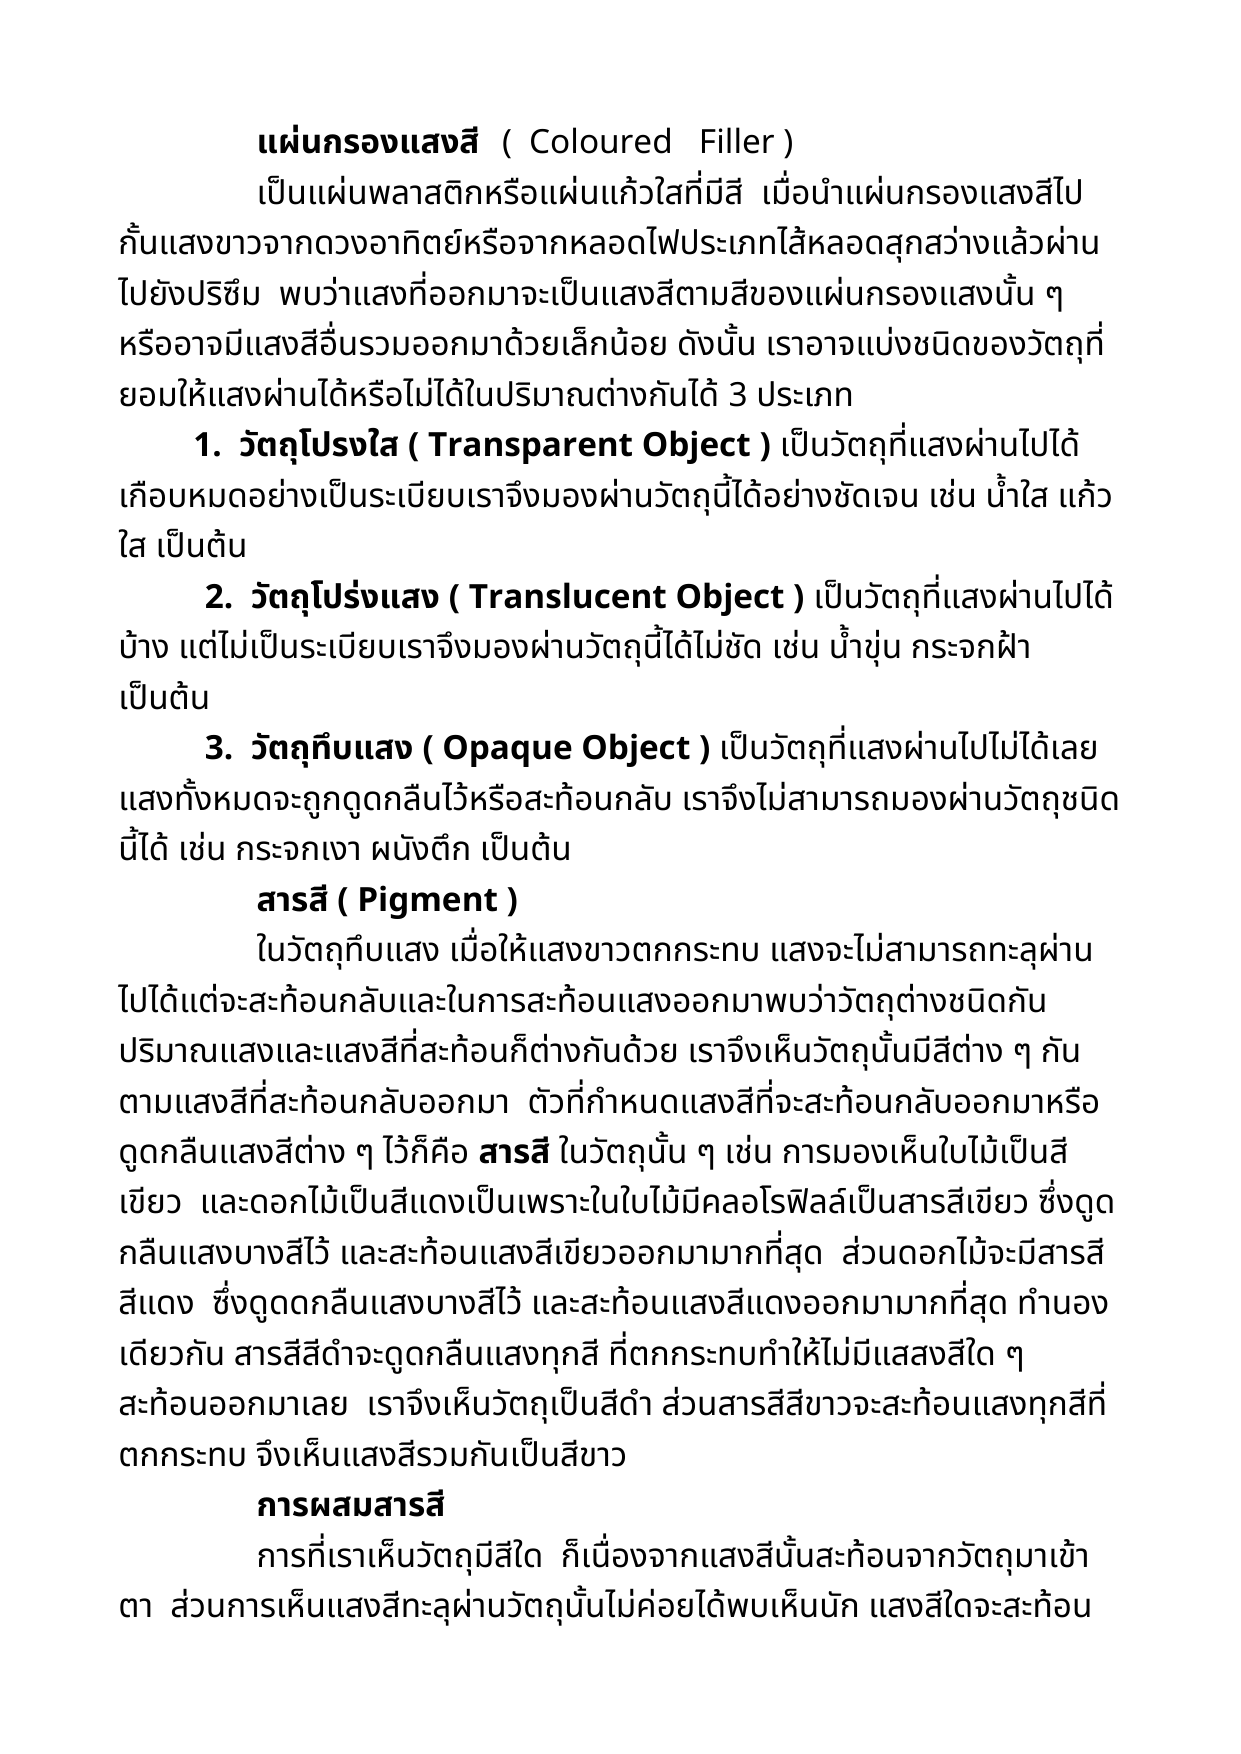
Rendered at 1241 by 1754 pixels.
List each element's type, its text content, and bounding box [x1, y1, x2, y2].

text 1. วัตถุโปรงใส ( Transparent Object ) เป็นวัตถุที่แสงผ่านไปได้เกือบหมดอย่างเป็นระเบียบเราจึงมองผ่านวัตถุนี้ได้อย่างชัดเจน เช่น น้ำใส แก้วใส เป็นต้น 2. วัตถุโปร่งแสง ( Translucent Object ) เป็นวัตถุที่แสงผ่านไปได้บ้าง แต่ไม่เป็นระเบียบเราจึงมองผ่านวัตถุนี้ได้ไม่ชัด เช่น น้ำขุ่น กระจกฝ้า เป็นต้น 3. วัตถุทึบแสง ( Opaque Object ) เป็นวัตถุที่แสงผ่านไปไม่ได้เลย แสงทั้งหมดจะถูกดูดกลืนไว้หรือสะท้อนกลับ เราจึงไม่สามารถมองผ่านวัตถุชนิดนี้ได้ เช่น กระจกเงา ผนังตึก เป็นต้น สารสี ( Pigment ) [118, 421, 1122, 926]
text เป็นแผ่นพลาสติกหรือแผ่นแก้วใสที่มีสี เมื่อนำแผ่นกรองแสงสีไปกั้นแสงขาวจากดวงอาทิตย์หรือจากหลอดไฟประเภทไส้หลอดสุกสว่างแล้วผ่านไปยังปริซึม พบว่าแสงที่ออกมาจะเป็นแสงสีตามสีของแผ่นกรองแสงนั้น ๆ หรืออาจมีแสงสีอื่นรวมออกมาด้วยเล็กน้อย ดังนั้น เราอาจแบ่งชนิดของวัตถุที่ยอมให้แสงผ่านได้หรือไม่ได้ในปริมาณต่างกันได้ 3 ประเภท [118, 169, 1122, 421]
text ในวัตถุทึบแสง เมื่อให้แสงขาวตกกระทบ แสงจะไม่สามารถทะลุผ่านไปได้แต่จะสะท้อนกลับและในการสะท้อนแสงออกมาพบว่าวัตถุต่างชนิดกันปริมาณแสงและแสงสีที่สะท้อนก็ต่างกันด้วย เราจึงเห็นวัตถุนั้นมีสีต่าง ๆ กันตามแสงสีที่สะท้อนกลับออกมา ตัวที่กำหนดแสงสีที่จะสะท้อนกลับออกมาหรือดูดกลืนแสงสีต่าง ๆ ไว้ก็คือ สารสี ในวัตถุนั้น ๆ เช่น การมองเห็นใบไม้เป็นสีเขียว และดอกไม้เป็นสีแดงเป็นเพราะในใบไม้มีคลอโรฟิลล์เป็นสารสีเขียว ซึ่งดูดกลืนแสงบางสีไว้ และสะท้อนแสงสีเขียวออกมามากที่สุด ส่วนดอกไม้จะมีสารสีสีแดง ซึ่งดูดดกลืนแสงบางสีไว้ และสะท้อนแสงสีแดงออกมามากที่สุด ทำนองเดียวกัน สารสีสีดำจะดูดกลืนแสงทุกสี ที่ตกกระทบทำให้ไม่มีแสสงสีใด ๆ สะท้อนออกมาเลย เราจึงเห็นวัตถุเป็นสีดำ ส่วนสารสีสีขาวจะสะท้อนแสงทุกสีที่ตกกระทบ จึงเห็นแสงสีรวมกันเป็นสีขาว [118, 926, 1122, 1481]
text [118, 1532, 1122, 1633]
text การผสมสารสี [118, 1481, 1122, 1532]
text แผ่นกรองแสงสี ( Coloured Filler ) [118, 118, 1122, 169]
